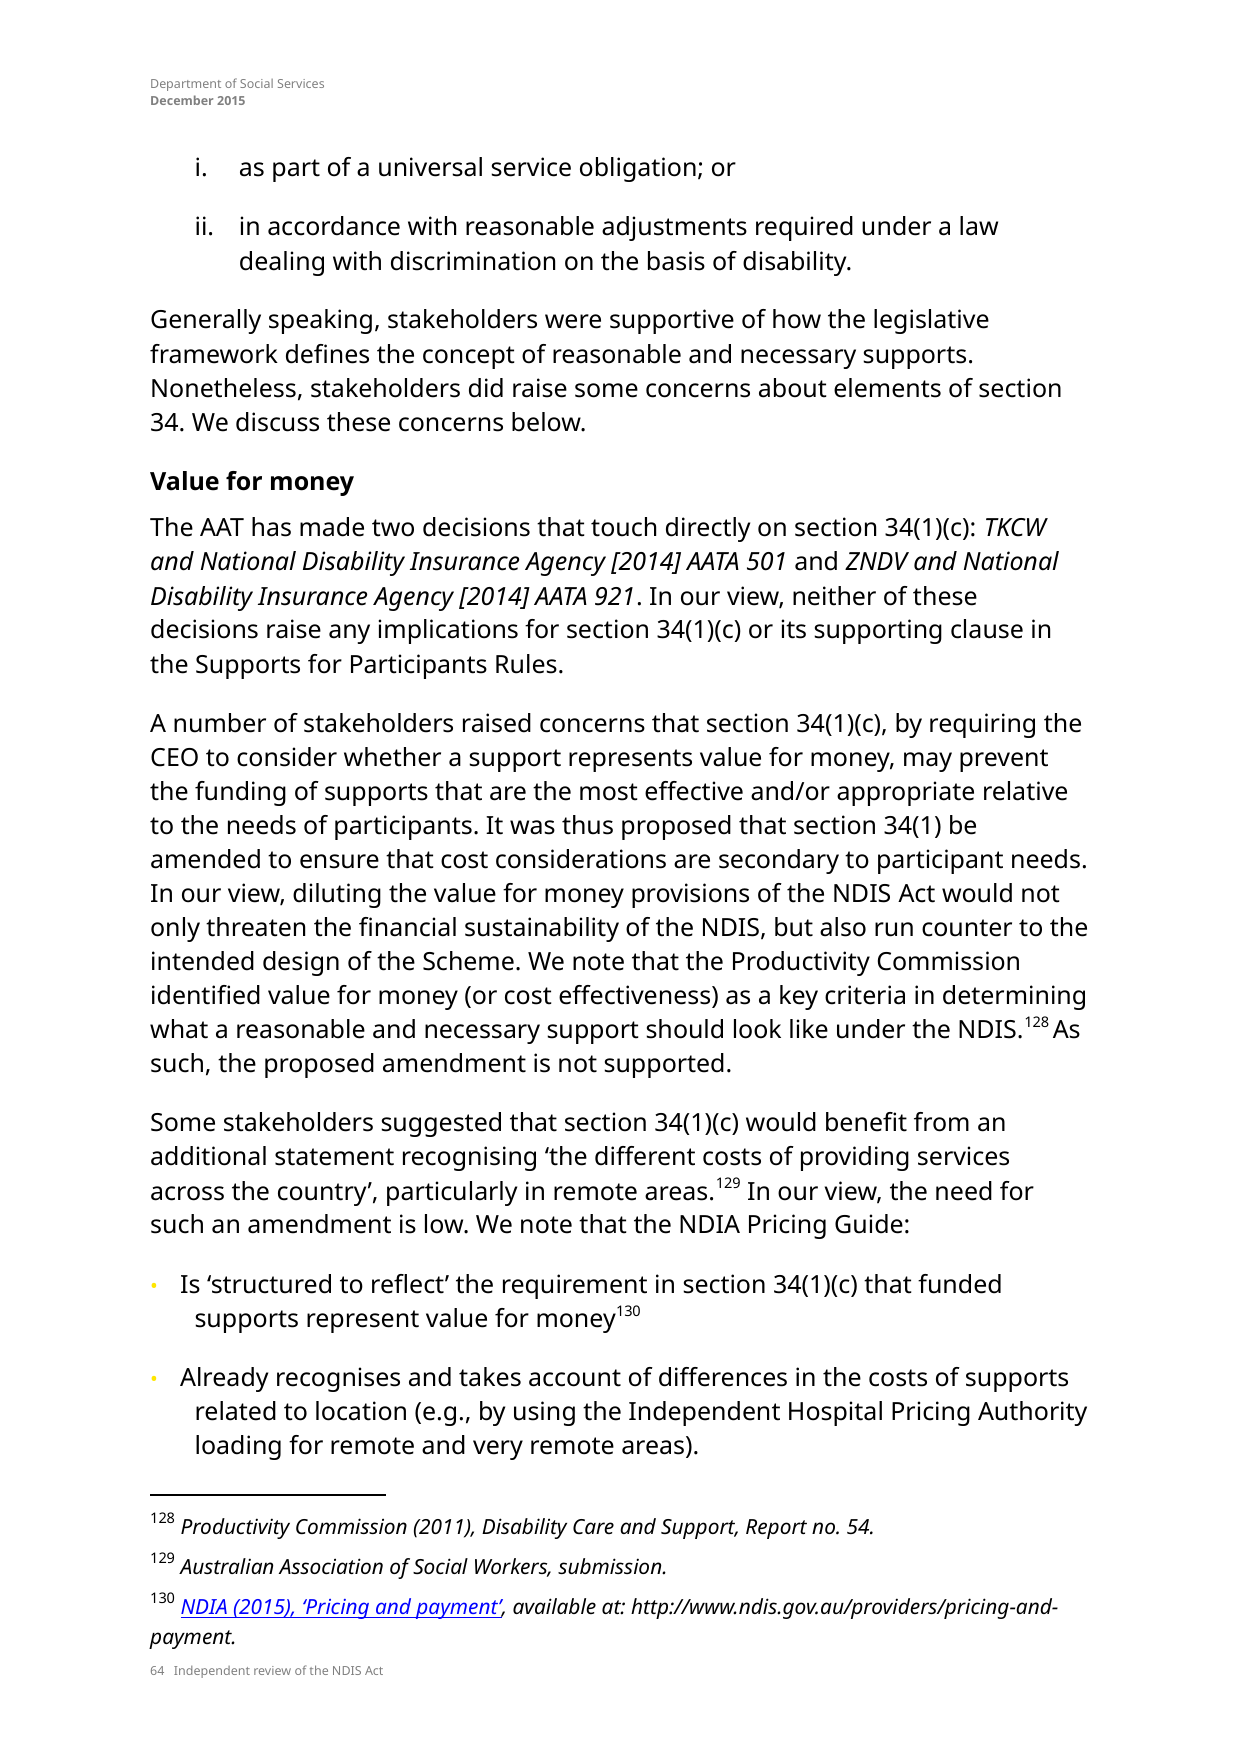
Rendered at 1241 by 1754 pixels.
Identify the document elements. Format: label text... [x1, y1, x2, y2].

list in accordance with reasonable adjustments required under a law dealing with discrimination on the basis of disability. [194, 209, 1090, 277]
subtitle Value for money [150, 463, 1090, 497]
list The AAT has made two decisions that touch directly on section 34(1)(c): TKCW and National Disability Insurance Agency [2014] AATA 501 and ZNDV and National Disability Insurance Agency [2014] AATA 921. In our view, neither of these decisions raise any implications for section 34(1)(c) or its supporting clause in the Supports for Participants Rules. [150, 510, 1090, 680]
list Generally speaking, stakeholders were supportive of how the legislative framework defines the concept of reasonable and necessary supports. Nonetheless, stakeholders did raise some concerns about elements of section 34. We discuss these concerns below. [150, 302, 1090, 438]
list A number of stakeholders raised concerns that section 34(1)(c), by requiring the CEO to consider whether a support represents value for money, may prevent the funding of supports that are the most effective and/or appropriate relative to the needs of participants. It was thus proposed that section 34(1) be amended to ensure that cost considerations are secondary to participant needs. In our view, diluting the value for money provisions of the NDIS Act would not only threaten the financial sustainability of the NDIS, but also run counter to the intended design of the Scheme. We note that the Productivity Commission identified value for money (or cost effectiveness) as a key criteria in determining what a reasonable and necessary support should look like under the NDIS. As such, the proposed amendment is not supported. [150, 705, 1090, 1080]
list Already recognises and takes account of differences in the costs of supports related to location (e.g., by using the Independent Hospital Pricing Authority loading for remote and very remote areas). [150, 1359, 1090, 1462]
list Is ‘structured to reflect’ the requirement in section 34(1)(c) that funded supports represent value for money [150, 1266, 1090, 1334]
list Some stakeholders suggested that section 34(1)(c) would benefit from an additional statement recognising ‘the different costs of providing services across the country’, particularly in remote areas. In our view, the need for such an amendment is low. We note that the NDIA Pricing Guide: [150, 1105, 1090, 1241]
list as part of a universal service obligation; or [194, 150, 1090, 184]
